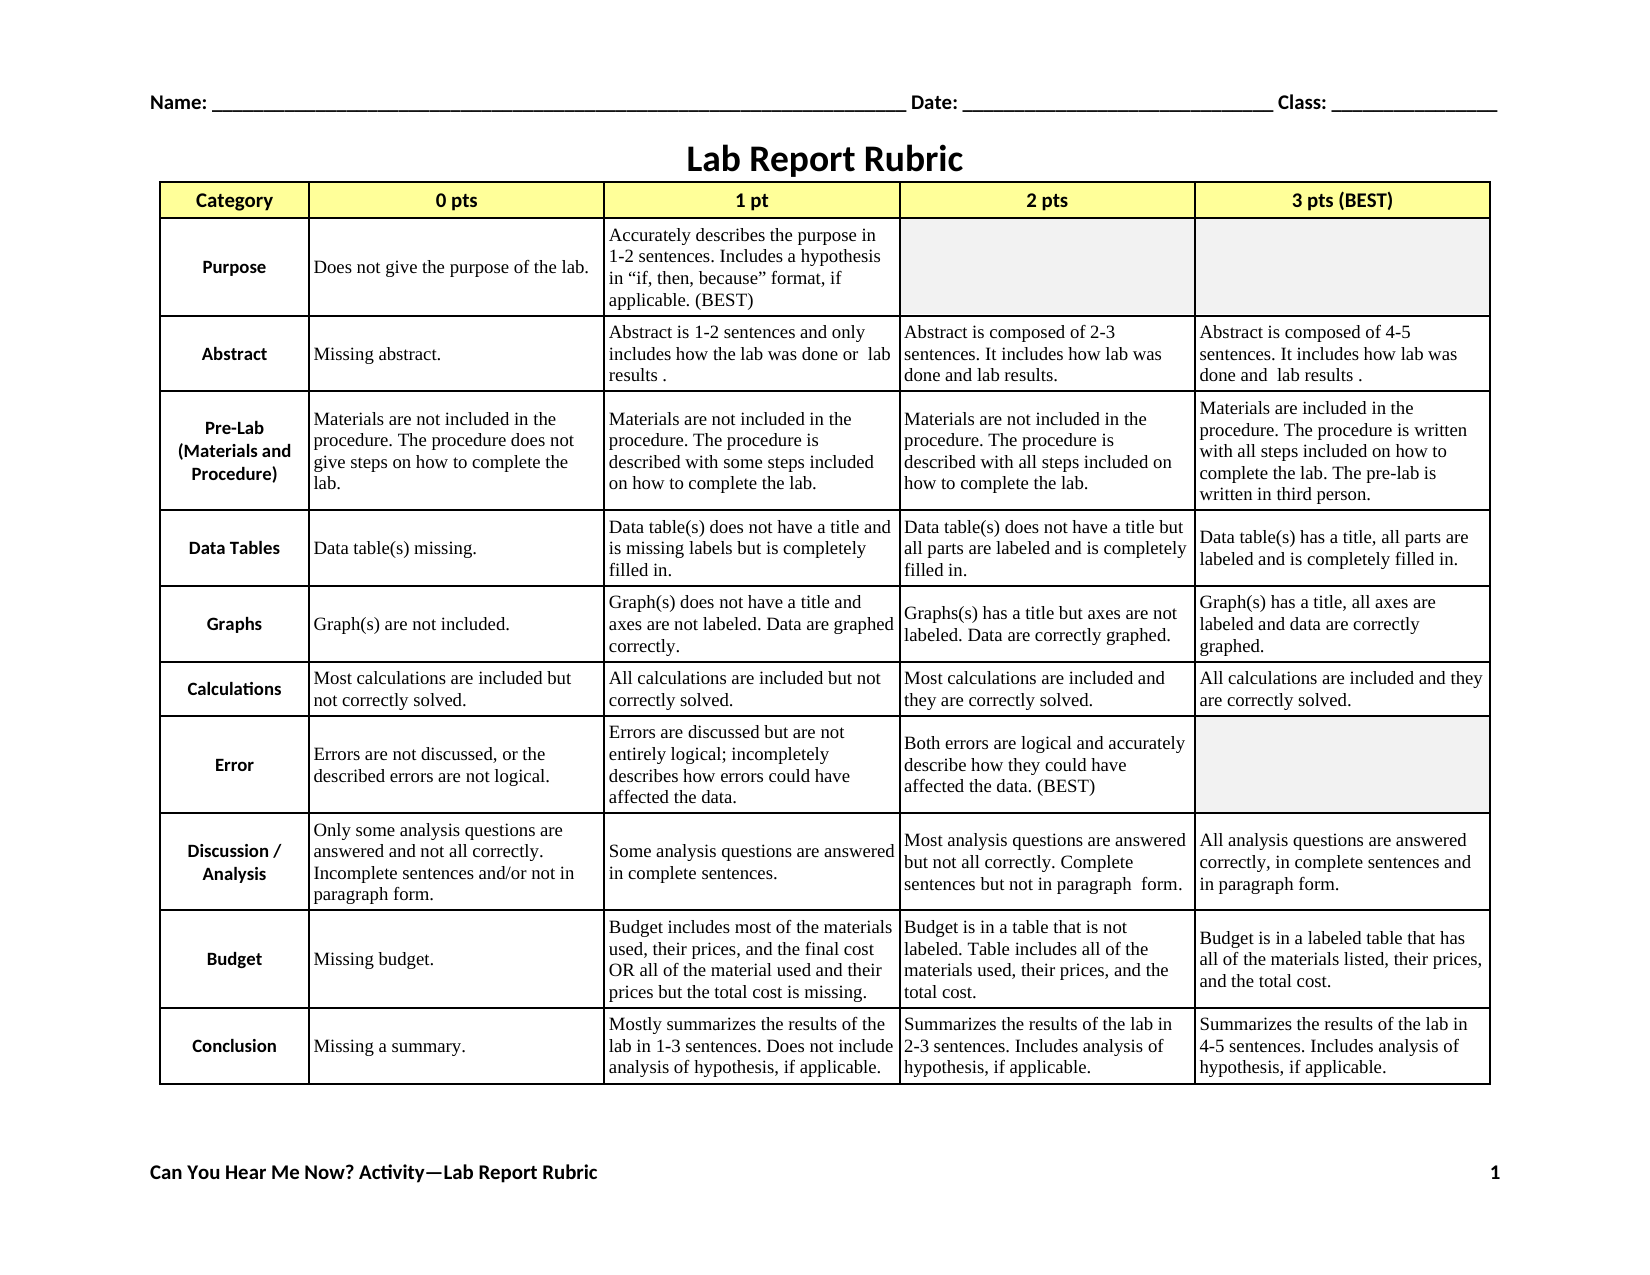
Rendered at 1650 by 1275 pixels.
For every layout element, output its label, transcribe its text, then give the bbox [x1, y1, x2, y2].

table_cell Data table(s) has a title, all parts are labeled and is completely filled in. [1196, 511, 1489, 585]
table_cell Abstract is 1-2 sentences and only includes how the lab was done or lab results . [605, 317, 899, 390]
table_cell Pre-Lab (Materials and Procedure) [161, 392, 308, 509]
table_header 3 pts (BEST) [1196, 183, 1489, 217]
table_cell [1196, 219, 1489, 314]
table_cell Most analysis questions are answered but not all correctly. Complete sentences but not in paragraph form. [901, 814, 1194, 909]
table_cell Accurately describes the purpose in 1-2 sentences. Includes a hypothesis in “if, then, because” format, if applicable. (BEST) [605, 219, 899, 314]
table_cell All calculations are included but not correctly solved. [605, 663, 899, 715]
table_cell Abstract is composed of 4-5 sentences. It includes how lab was done and lab results . [1196, 317, 1489, 390]
table_cell Abstract is composed of 2-3 sentences. It includes how lab was done and lab results. [901, 317, 1194, 390]
table_cell Budget [161, 911, 308, 1007]
table_cell Graphs(s) has a title but axes are not labeled. Data are correctly graphed. [901, 587, 1194, 661]
table_cell Missing budget. [310, 911, 603, 1007]
table_cell Missing abstract. [310, 317, 603, 390]
table_cell [1196, 717, 1489, 812]
table_cell Conclusion [161, 1009, 308, 1082]
table_header 0 pts [310, 183, 603, 217]
table_cell Does not give the purpose of the lab. [310, 219, 603, 314]
table_header 2 pts [901, 183, 1194, 217]
table_cell Purpose [161, 219, 308, 314]
table_cell All analysis questions are answered correctly, in complete sentences and in paragraph form. [1196, 814, 1489, 909]
table_cell Budget is in a table that is not labeled. Table includes all of the materials used, their prices, and the total cost. [901, 911, 1194, 1007]
table_cell Most calculations are included but not correctly solved. [310, 663, 603, 715]
table_cell Both errors are logical and accurately describe how they could have affected the data. (BEST) [901, 717, 1194, 812]
table_cell Most calculations are included and they are correctly solved. [901, 663, 1194, 715]
table_cell Materials are included in the procedure. The procedure is written with all steps included on how to complete the lab. The pre-lab is written in third person. [1196, 392, 1489, 509]
table_cell Data Tables [161, 511, 308, 585]
table_cell Graphs [161, 587, 308, 661]
table_cell Materials are not included in the procedure. The procedure is described with some steps included on how to complete the lab. [605, 392, 899, 509]
table_cell Missing a summary. [310, 1009, 603, 1082]
table_cell Materials are not included in the procedure. The procedure does not give steps on how to complete the lab. [310, 392, 603, 509]
table_cell Data table(s) missing. [310, 511, 603, 585]
table_cell Budget is in a labeled table that has all of the materials listed, their prices, and the total cost. [1196, 911, 1489, 1007]
table_cell Budget includes most of the materials used, their prices, and the final cost OR all of the material used and their prices but the total cost is missing. [605, 911, 899, 1007]
table_cell Materials are not included in the procedure. The procedure is described with all steps included on how to complete the lab. [901, 392, 1194, 509]
table_cell Discussion / Analysis [161, 814, 308, 909]
table_cell Mostly summarizes the results of the lab in 1-3 sentences. Does not include analysis of hypothesis, if applicable. [605, 1009, 899, 1082]
table_cell All calculations are included and they are correctly solved. [1196, 663, 1489, 715]
table_header Category [161, 183, 308, 217]
table_cell Graph(s) has a title, all axes are labeled and data are correctly graphed. [1196, 587, 1489, 661]
table_cell [901, 219, 1194, 314]
table_header 1 pt [605, 183, 899, 217]
table_cell Summarizes the results of the lab in 4-5 sentences. Includes analysis of hypothesis, if applicable. [1196, 1009, 1489, 1082]
table_cell Error [161, 717, 308, 812]
table_cell Only some analysis questions are answered and not all correctly. Incomplete sentences and/or not in paragraph form. [310, 814, 603, 909]
table_cell Data table(s) does not have a title but all parts are labeled and is completely filled in. [901, 511, 1194, 585]
table_cell Graph(s) are not included. [310, 587, 603, 661]
table_cell Abstract [161, 317, 308, 390]
table_cell Errors are not discussed, or the described errors are not logical. [310, 717, 603, 812]
table_cell Data table(s) does not have a title and is missing labels but is completely filled in. [605, 511, 899, 585]
table_cell Graph(s) does not have a title and axes are not labeled. Data are graphed correctly. [605, 587, 899, 661]
text Lab Report Rubric [150, 135, 1500, 181]
table_cell Calculations [161, 663, 308, 715]
table_cell Some analysis questions are answered in complete sentences. [605, 814, 899, 909]
table_cell Summarizes the results of the lab in 2-3 sentences. Includes analysis of hypothesis, if applicable. [901, 1009, 1194, 1082]
table_cell Errors are discussed but are not entirely logical; incompletely describes how errors could have affected the data. [605, 717, 899, 812]
